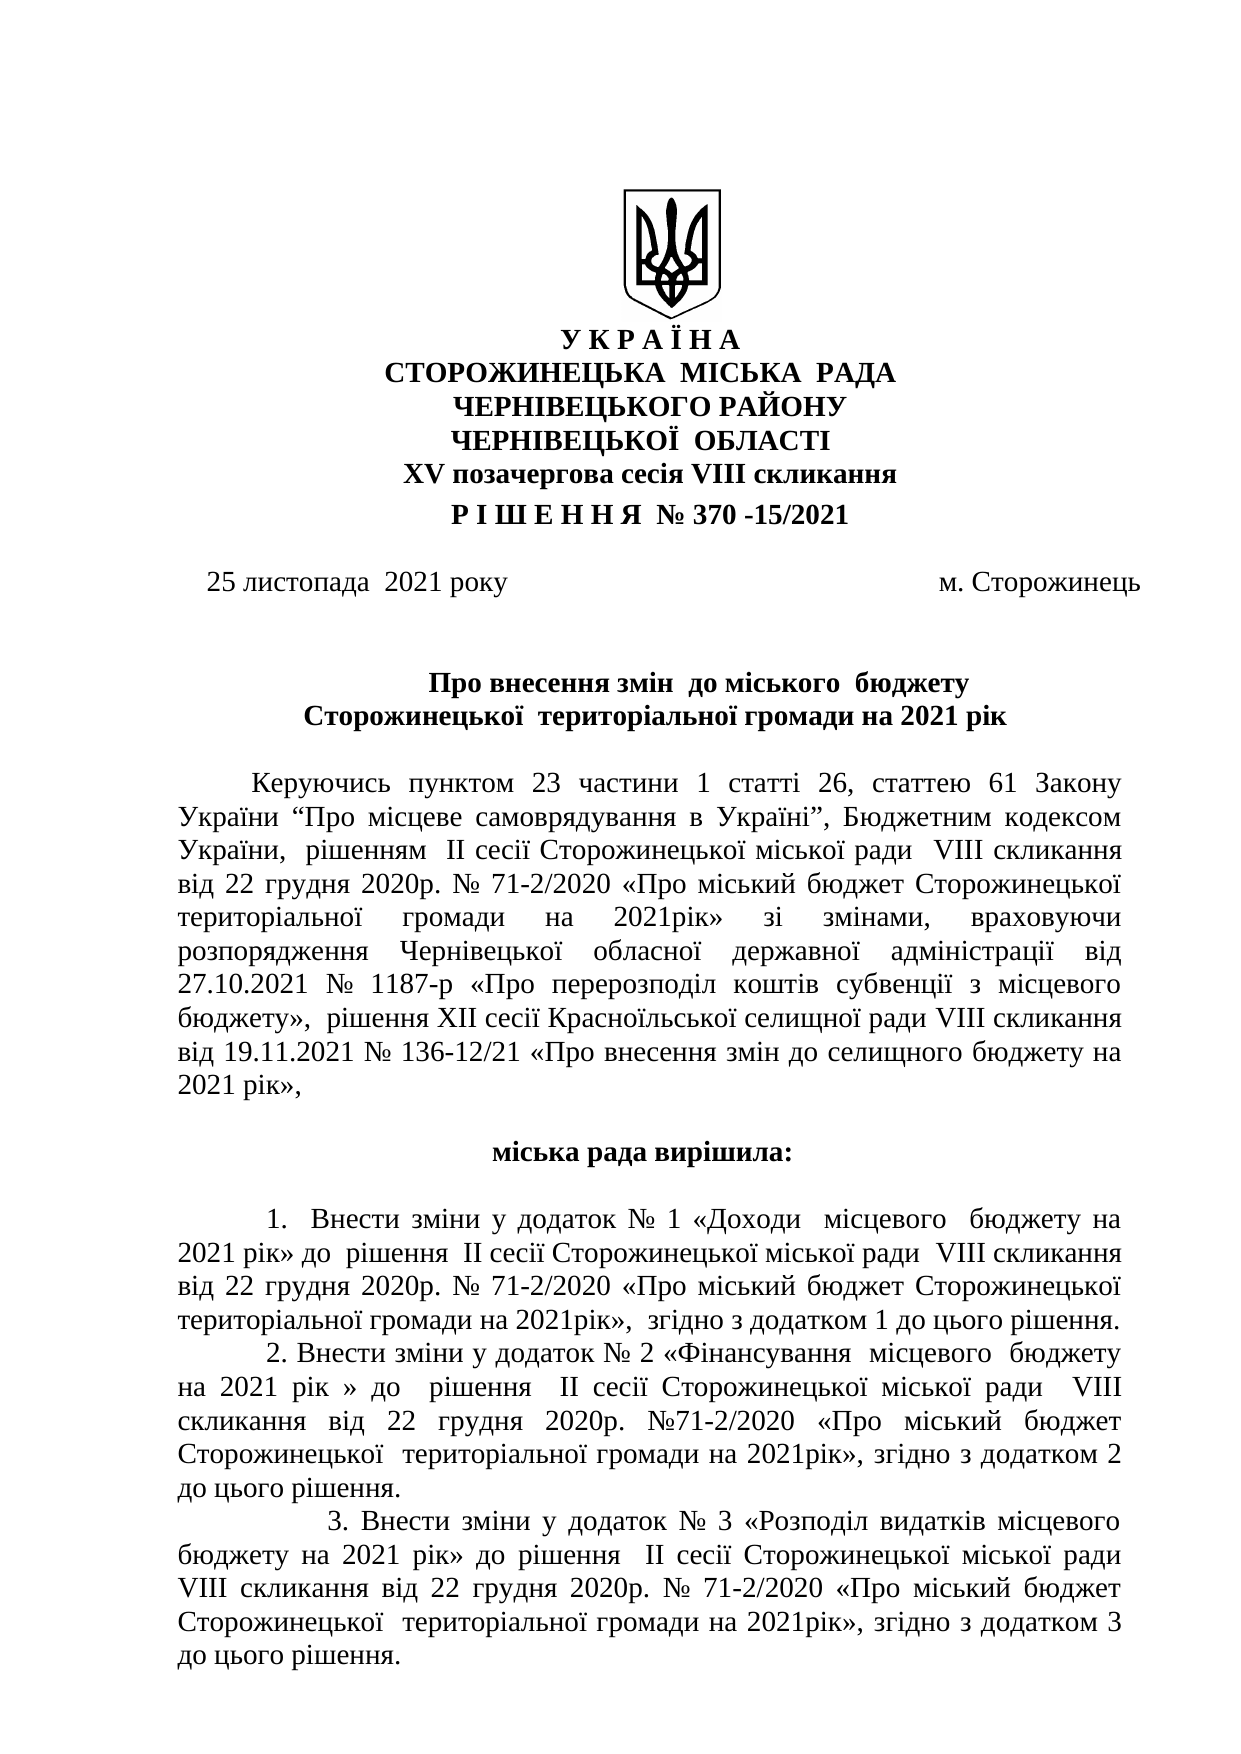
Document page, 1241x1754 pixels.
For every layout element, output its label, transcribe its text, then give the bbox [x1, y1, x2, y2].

text У К Р А Ї Н А [177, 322, 1123, 356]
text Сторожинецької територіальної громади на 2021 рік [177, 698, 1133, 732]
text Про внесення змін до міського бюджету [177, 665, 1133, 698]
text СТОРОЖИНЕЦЬКА МІСЬКА РАДА [177, 356, 1123, 389]
text 2. Внести зміни у додаток № 2 «Фінансування місцевого бюджету на 2021 рік » до рішення ІІ сесії Сторожинецької міської ради VIIІ скликання від 22 грудня 2020р. №71-2/2020 «Про міський бюджет Сторожинецької територіальної громади на 2021рік», згідно з додатком 2 до цього рішення. [177, 1336, 1122, 1503]
picture [621, 188, 722, 322]
text ЧЕРНІВЕЦЬКОЇ ОБЛАСТІ [177, 423, 1123, 456]
text Р І Ш Е Н Н Я № 370 -15/2021 [177, 497, 1123, 531]
table_header м. Сторожинець [610, 564, 1152, 631]
text ХV позачергова сесія VIIІ скликання [177, 456, 1123, 490]
text 1. Внести зміни у додаток № 1 «Доходи місцевого бюджету на 2021 рік» до рішення ІІ сесії Сторожинецької міської ради VIIІ скликання від 22 грудня 2020р. № 71-2/2020 «Про міський бюджет Сторожинецької територіальної громади на 2021рік», згідно з додатком 1 до цього рішення. [177, 1201, 1122, 1336]
text 3. Внести зміни у додаток № 3 «Розподіл видатків місцевого бюджету на 2021 рік» до рішення ІІ сесії Сторожинецької міської ради VIIІ скликання від 22 грудня 2020р. № 71-2/2020 «Про міський бюджет Сторожинецької територіальної громади на 2021рік», згідно з додатком 3 до цього рішення. [177, 1503, 1122, 1671]
table_header 25 листопада 2021 року [166, 564, 610, 631]
text ЧЕРНІВЕЦЬКОГО РАЙОНУ [177, 389, 1123, 423]
text міська рада вирішила: [177, 1134, 1122, 1168]
text Керуючись пунктом 23 частини 1 статті 26, статтею 61 Закону України “Про місцеве самоврядування в Україні”, Бюджетним кодексом України, рішенням ІІ сесії Сторожинецької міської ради VIIІ скликання від 22 грудня 2020р. № 71-2/2020 «Про міський бюджет Сторожинецької територіальної громади на 2021рік» зі змінами, враховуючи розпорядження Чернівецької обласної державної адміністрації від 27.10.2021 № 1187-р «Про перерозподіл коштів субвенції з місцевого бюджету», рішення ХІІ сесії Красноїльської селищної ради VIIІ скликання від 19.11.2021 № 136-12/21 «Про внесення змін до селищного бюджету на 2021 рік», [177, 765, 1122, 1101]
